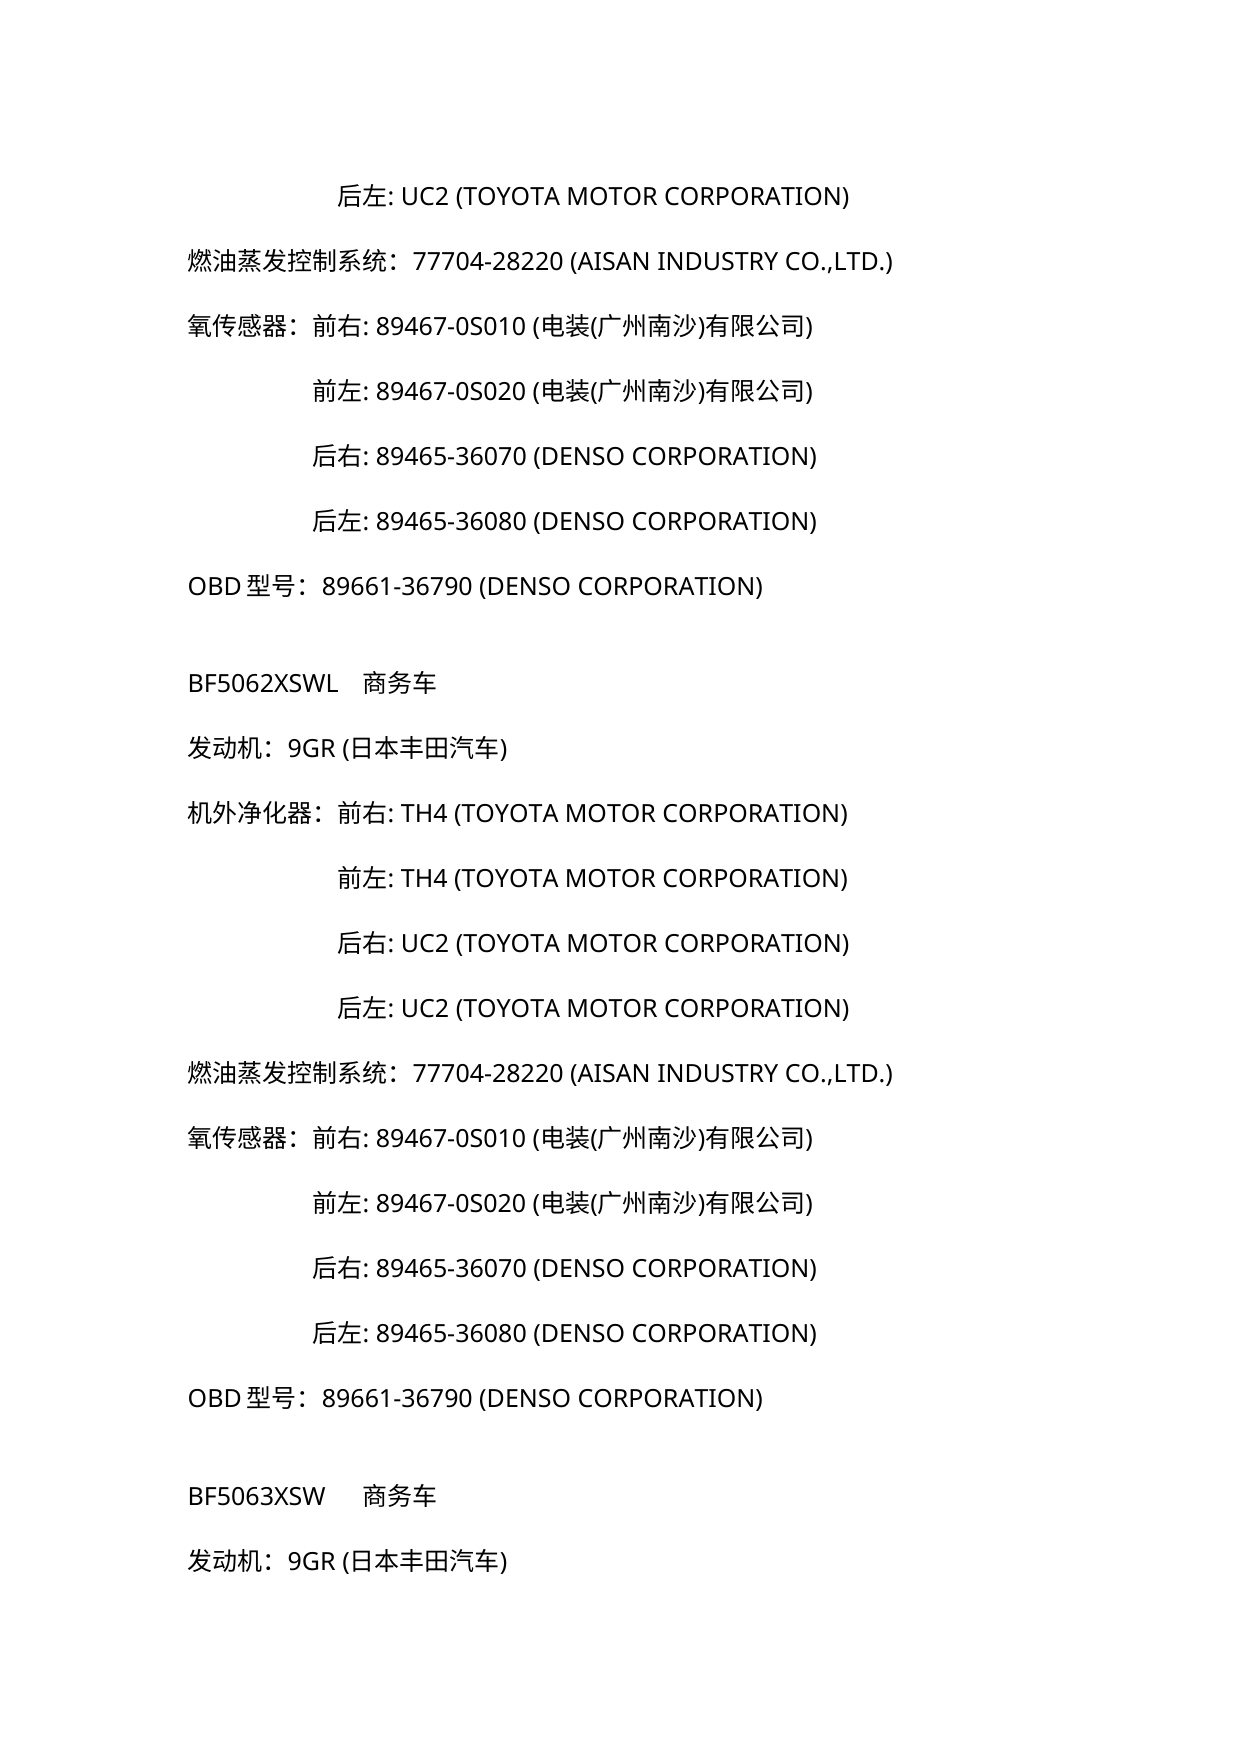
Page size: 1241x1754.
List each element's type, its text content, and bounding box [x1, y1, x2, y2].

text BF5062XSWL 商务车 [187, 649, 1053, 714]
text 后左: UC2 (TOYOTA MOTOR CORPORATION) [187, 974, 1053, 1039]
text 后右: UC2 (TOYOTA MOTOR CORPORATION) [187, 909, 1053, 974]
text 发动机：9GR (日本丰田汽车) [187, 1527, 1053, 1592]
text 后右: 89465-36070 (DENSO CORPORATION) [187, 1234, 1053, 1299]
text 燃油蒸发控制系统：77704-28220 (AISAN INDUSTRY CO.,LTD.) [187, 1039, 1053, 1104]
text BF5063XSW 商务车 [187, 1462, 1053, 1527]
text 后左: UC2 (TOYOTA MOTOR CORPORATION) [187, 162, 1053, 227]
text 燃油蒸发控制系统：77704-28220 (AISAN INDUSTRY CO.,LTD.) [187, 227, 1053, 292]
text 后右: 89465-36070 (DENSO CORPORATION) [187, 422, 1053, 487]
text 氧传感器：前右: 89467-0S010 (电装(广州南沙)有限公司) [187, 1104, 1053, 1169]
text 前左: 89467-0S020 (电装(广州南沙)有限公司) [187, 357, 1053, 422]
text OBD型号：89661-36790 (DENSO CORPORATION) [187, 552, 1053, 617]
text 前左: TH4 (TOYOTA MOTOR CORPORATION) [187, 844, 1053, 909]
text 前左: 89467-0S020 (电装(广州南沙)有限公司) [187, 1169, 1053, 1234]
text 机外净化器：前右: TH4 (TOYOTA MOTOR CORPORATION) [187, 779, 1053, 844]
text OBD型号：89661-36790 (DENSO CORPORATION) [187, 1364, 1053, 1429]
text 发动机：9GR (日本丰田汽车) [187, 714, 1053, 779]
text 后左: 89465-36080 (DENSO CORPORATION) [187, 1299, 1053, 1364]
text 后左: 89465-36080 (DENSO CORPORATION) [187, 487, 1053, 552]
text 氧传感器：前右: 89467-0S010 (电装(广州南沙)有限公司) [187, 292, 1053, 357]
